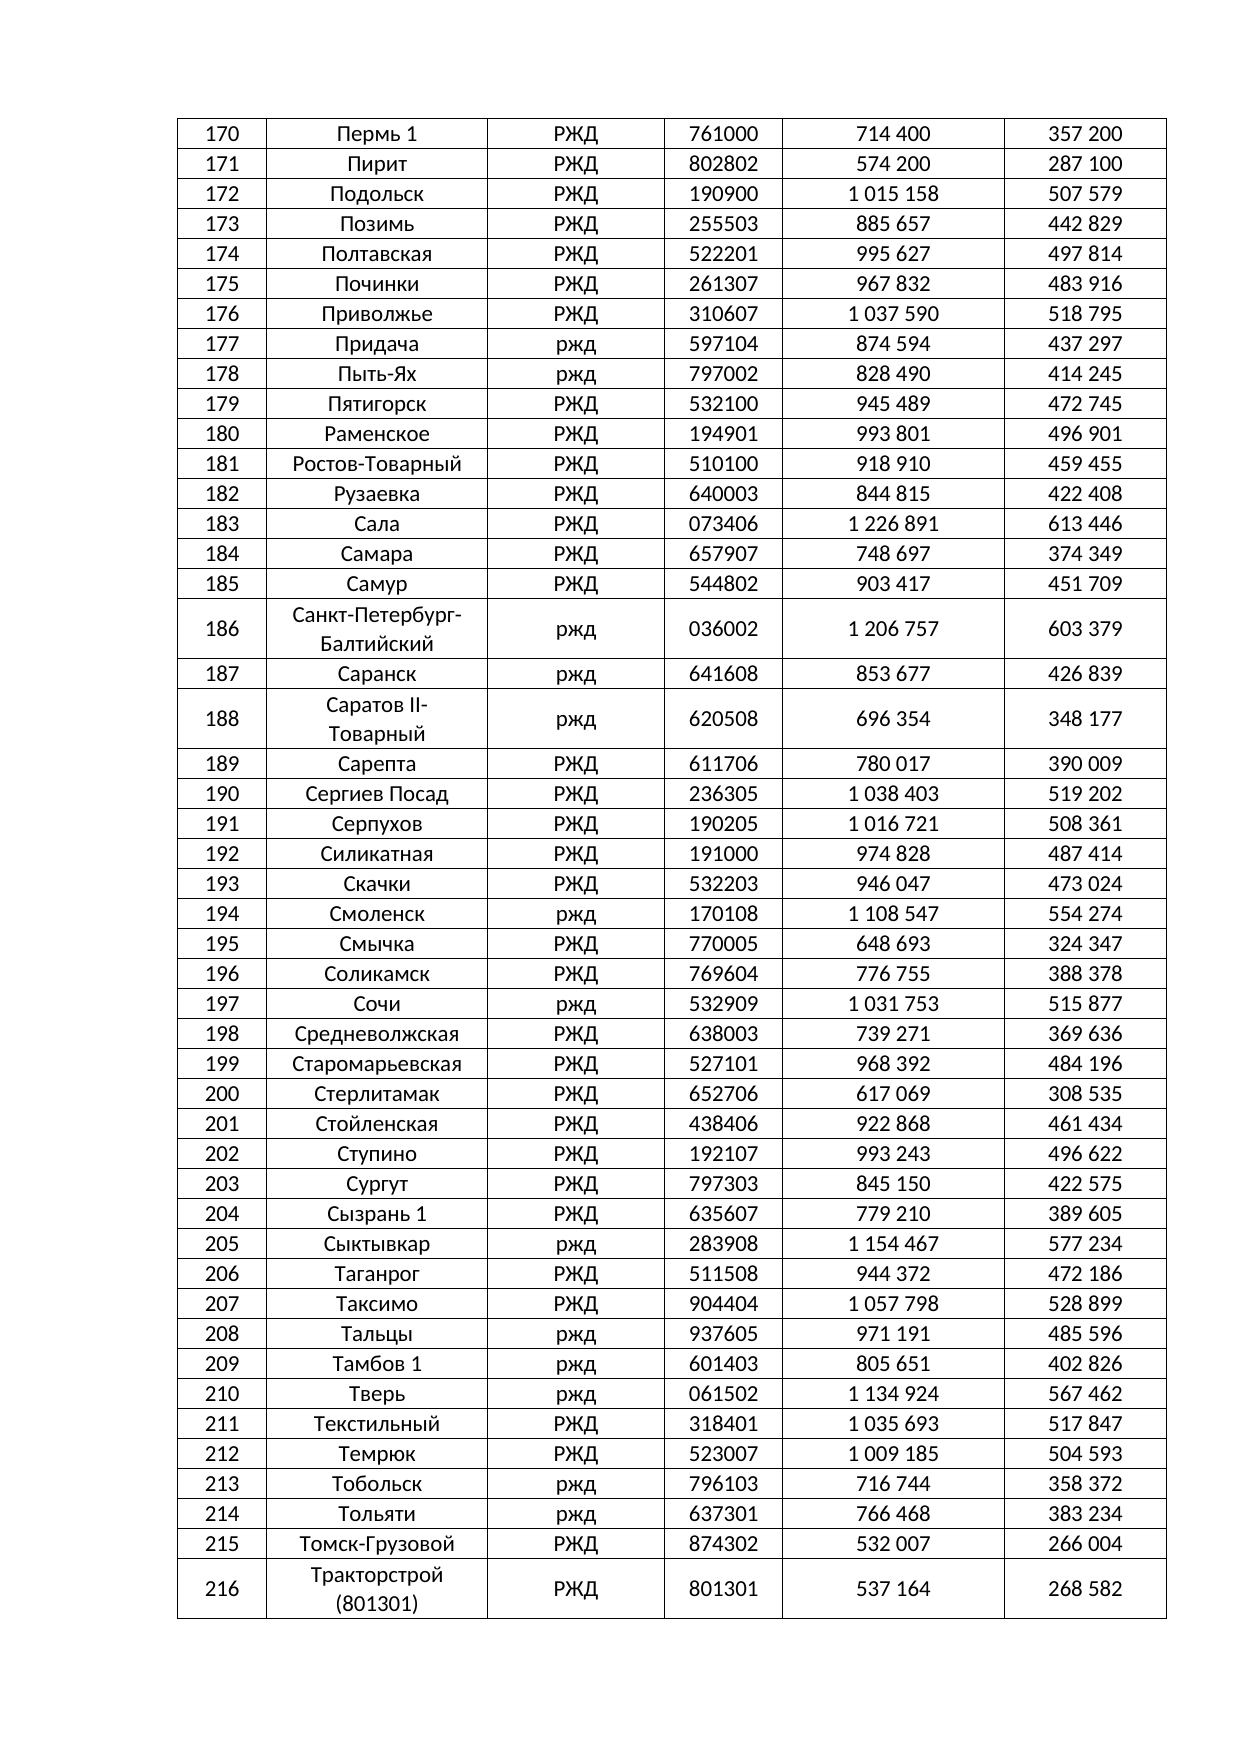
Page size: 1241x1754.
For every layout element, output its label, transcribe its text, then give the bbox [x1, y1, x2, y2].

table_cell 181 [178, 449, 266, 478]
table_cell 845 150 [783, 1169, 1004, 1198]
table_cell 176 [178, 299, 266, 328]
table_cell 903 417 [783, 569, 1004, 598]
table_cell РЖД [488, 569, 664, 598]
table_cell 451 709 [1005, 569, 1166, 598]
table_cell Старомарьевская [267, 1049, 487, 1078]
table_cell 318401 [665, 1409, 782, 1438]
table_cell 968 392 [783, 1049, 1004, 1078]
table_cell Пермь 1 [267, 119, 487, 148]
table_cell 261307 [665, 269, 782, 298]
table_cell 189 [178, 749, 266, 778]
table_cell 483 916 [1005, 269, 1166, 298]
table_cell 1 108 547 [783, 899, 1004, 928]
table_cell 652706 [665, 1079, 782, 1108]
table_cell 1 134 924 [783, 1379, 1004, 1408]
table_cell Сургут [267, 1169, 487, 1198]
table_cell 1 035 693 [783, 1409, 1004, 1438]
table_cell Соликамск [267, 959, 487, 988]
table_cell 497 814 [1005, 239, 1166, 268]
table_cell Томск-Грузовой [267, 1529, 487, 1558]
table_cell Стойленская [267, 1109, 487, 1138]
table_cell 438406 [665, 1109, 782, 1138]
table_cell 641608 [665, 659, 782, 688]
table_cell Починки [267, 269, 487, 298]
table_cell Тобольск [267, 1469, 487, 1498]
table_cell 207 [178, 1289, 266, 1318]
table_cell ржд [488, 599, 664, 658]
table_cell ржд [488, 359, 664, 388]
table_cell 390 009 [1005, 749, 1166, 778]
table_cell Таганрог [267, 1259, 487, 1288]
table_cell 195 [178, 929, 266, 958]
table_cell 993 243 [783, 1139, 1004, 1168]
table_cell Сала [267, 509, 487, 538]
table_cell ржд [488, 1319, 664, 1348]
table_cell Стерлитамак [267, 1079, 487, 1108]
table_cell Придача [267, 329, 487, 358]
table_cell РЖД [488, 419, 664, 448]
table_cell 511508 [665, 1259, 782, 1288]
table_cell Тверь [267, 1379, 487, 1408]
table_cell 203 [178, 1169, 266, 1198]
table_cell 874302 [665, 1529, 782, 1558]
table_cell Саранск [267, 659, 487, 688]
table_cell 426 839 [1005, 659, 1166, 688]
table_cell 993 801 [783, 419, 1004, 448]
table_cell 971 191 [783, 1319, 1004, 1348]
table_cell Ступино [267, 1139, 487, 1168]
table_cell 198 [178, 1019, 266, 1048]
table_cell 484 196 [1005, 1049, 1166, 1078]
table_cell 472 745 [1005, 389, 1166, 418]
table_cell Ростов-Товарный [267, 449, 487, 478]
table_cell Рузаевка [267, 479, 487, 508]
table_cell 173 [178, 209, 266, 238]
table_cell 828 490 [783, 359, 1004, 388]
table_cell 193 [178, 869, 266, 898]
table_cell 208 [178, 1319, 266, 1348]
table_cell Темрюк [267, 1439, 487, 1468]
table_cell 613 446 [1005, 509, 1166, 538]
table_cell 236305 [665, 779, 782, 808]
table_cell Самара [267, 539, 487, 568]
table_cell Саратов II-Товарный [267, 689, 487, 748]
table_cell 937605 [665, 1319, 782, 1348]
table_cell 611706 [665, 749, 782, 778]
table_cell 185 [178, 569, 266, 598]
table_cell РЖД [488, 1529, 664, 1558]
table_cell Таксимо [267, 1289, 487, 1318]
table_cell Санкт-Петербург-Балтийский [267, 599, 487, 658]
table_cell 922 868 [783, 1109, 1004, 1138]
table_cell Смоленск [267, 899, 487, 928]
table_cell 635607 [665, 1199, 782, 1228]
table_cell РЖД [488, 269, 664, 298]
table_cell 206 [178, 1259, 266, 1288]
table_cell 194901 [665, 419, 782, 448]
table_cell Пятигорск [267, 389, 487, 418]
table_cell РЖД [488, 749, 664, 778]
table_cell 974 828 [783, 839, 1004, 868]
table_cell 567 462 [1005, 1379, 1166, 1408]
table_cell 802802 [665, 149, 782, 178]
table_cell Приволжье [267, 299, 487, 328]
table_cell 1 057 798 [783, 1289, 1004, 1318]
table_cell Серпухов [267, 809, 487, 838]
table_cell 205 [178, 1229, 266, 1258]
table_cell 885 657 [783, 209, 1004, 238]
table_cell 255503 [665, 209, 782, 238]
table_cell 522201 [665, 239, 782, 268]
table_cell Пирит [267, 149, 487, 178]
table_cell 442 829 [1005, 209, 1166, 238]
table_cell РЖД [488, 839, 664, 868]
table_cell 519 202 [1005, 779, 1166, 808]
table_cell 357 200 [1005, 119, 1166, 148]
table_cell РЖД [488, 179, 664, 208]
table_cell 620508 [665, 689, 782, 748]
table_cell 1 154 467 [783, 1229, 1004, 1258]
table_cell 801301 [665, 1559, 782, 1618]
table_cell 1 226 891 [783, 509, 1004, 538]
table_cell 188 [178, 689, 266, 748]
table_cell ржд [488, 1379, 664, 1408]
table_cell ржд [488, 899, 664, 928]
table_cell 177 [178, 329, 266, 358]
table_cell 527101 [665, 1049, 782, 1078]
table_cell 1 037 590 [783, 299, 1004, 328]
table_cell 170 [178, 119, 266, 148]
table_cell РЖД [488, 509, 664, 538]
table_cell 172 [178, 179, 266, 208]
table_cell 358 372 [1005, 1469, 1166, 1498]
table_cell 283908 [665, 1229, 782, 1258]
table_cell 214 [178, 1499, 266, 1528]
table_cell Сергиев Посад [267, 779, 487, 808]
table_cell 187 [178, 659, 266, 688]
table_cell 175 [178, 269, 266, 298]
table_cell Сарепта [267, 749, 487, 778]
table_cell Тальцы [267, 1319, 487, 1348]
table_cell 197 [178, 989, 266, 1018]
table_cell РЖД [488, 779, 664, 808]
table_cell РЖД [488, 389, 664, 418]
table_cell РЖД [488, 1139, 664, 1168]
table_cell 518 795 [1005, 299, 1166, 328]
table_cell 617 069 [783, 1079, 1004, 1108]
table_cell 215 [178, 1529, 266, 1558]
table_cell 637301 [665, 1499, 782, 1528]
table_cell ржд [488, 989, 664, 1018]
table_cell 374 349 [1005, 539, 1166, 568]
table_cell 036002 [665, 599, 782, 658]
table_cell ржд [488, 1499, 664, 1528]
table_cell 191000 [665, 839, 782, 868]
table_cell 324 347 [1005, 929, 1166, 958]
table_cell РЖД [488, 1199, 664, 1228]
table_cell 459 455 [1005, 449, 1166, 478]
table_cell 204 [178, 1199, 266, 1228]
table_cell 716 744 [783, 1469, 1004, 1498]
table_cell Позимь [267, 209, 487, 238]
table_cell 308 535 [1005, 1079, 1166, 1108]
table_cell 696 354 [783, 689, 1004, 748]
table_cell РЖД [488, 539, 664, 568]
table_cell 1 015 158 [783, 179, 1004, 208]
table_cell 287 100 [1005, 149, 1166, 178]
table_cell 537 164 [783, 1559, 1004, 1618]
table_cell Сызрань 1 [267, 1199, 487, 1228]
table_cell Скачки [267, 869, 487, 898]
table_cell РЖД [488, 239, 664, 268]
table_cell РЖД [488, 1049, 664, 1078]
table_cell 268 582 [1005, 1559, 1166, 1618]
table_cell 517 847 [1005, 1409, 1166, 1438]
table_cell 523007 [665, 1439, 782, 1468]
table_cell 739 271 [783, 1019, 1004, 1048]
table_cell 210 [178, 1379, 266, 1408]
table_cell 904404 [665, 1289, 782, 1318]
table_cell РЖД [488, 119, 664, 148]
table_cell Сыктывкар [267, 1229, 487, 1258]
table_cell Средневолжская [267, 1019, 487, 1048]
table_cell 638003 [665, 1019, 782, 1048]
table_cell Пыть-Ях [267, 359, 487, 388]
table_cell 844 815 [783, 479, 1004, 508]
table_cell 414 245 [1005, 359, 1166, 388]
table_cell 190 [178, 779, 266, 808]
table_cell 780 017 [783, 749, 1004, 778]
table_cell 1 038 403 [783, 779, 1004, 808]
table_cell 383 234 [1005, 1499, 1166, 1528]
table_cell 797002 [665, 359, 782, 388]
table_cell 769604 [665, 959, 782, 988]
table_cell 369 636 [1005, 1019, 1166, 1048]
table_cell 532909 [665, 989, 782, 1018]
table_cell 061502 [665, 1379, 782, 1408]
table_cell 389 605 [1005, 1199, 1166, 1228]
table_cell 1 031 753 [783, 989, 1004, 1018]
table_cell 190900 [665, 179, 782, 208]
table_cell 946 047 [783, 869, 1004, 898]
table_cell 761000 [665, 119, 782, 148]
table_cell 186 [178, 599, 266, 658]
table_cell 574 200 [783, 149, 1004, 178]
table_cell 179 [178, 389, 266, 418]
table_cell РЖД [488, 1079, 664, 1108]
table_cell 485 596 [1005, 1319, 1166, 1348]
table_cell 184 [178, 539, 266, 568]
table_cell РЖД [488, 1019, 664, 1048]
table_cell РЖД [488, 299, 664, 328]
table_cell РЖД [488, 1559, 664, 1618]
table_cell 648 693 [783, 929, 1004, 958]
table_cell 422 408 [1005, 479, 1166, 508]
table_cell РЖД [488, 809, 664, 838]
table_cell ржд [488, 329, 664, 358]
table_cell 422 575 [1005, 1169, 1166, 1198]
table_cell Смычка [267, 929, 487, 958]
table_cell 171 [178, 149, 266, 178]
table_cell 461 434 [1005, 1109, 1166, 1138]
table_cell 194 [178, 899, 266, 928]
table_cell 170108 [665, 899, 782, 928]
table_cell 597104 [665, 329, 782, 358]
table_cell 532 007 [783, 1529, 1004, 1558]
table_cell 995 627 [783, 239, 1004, 268]
table_cell Самур [267, 569, 487, 598]
table_cell Тамбов 1 [267, 1349, 487, 1378]
table_cell 180 [178, 419, 266, 448]
table_cell Сочи [267, 989, 487, 1018]
table_cell Текстильный [267, 1409, 487, 1438]
table_cell 216 [178, 1559, 266, 1618]
table_cell РЖД [488, 479, 664, 508]
table_cell Тольяти [267, 1499, 487, 1528]
table_cell ржд [488, 1469, 664, 1498]
table_cell 714 400 [783, 119, 1004, 148]
table_cell Раменское [267, 419, 487, 448]
table_cell РЖД [488, 449, 664, 478]
table_cell 776 755 [783, 959, 1004, 988]
table_cell 213 [178, 1469, 266, 1498]
table_cell ржд [488, 689, 664, 748]
table_cell Полтавская [267, 239, 487, 268]
table_cell 209 [178, 1349, 266, 1378]
table_cell 496 622 [1005, 1139, 1166, 1168]
table_cell 1 016 721 [783, 809, 1004, 838]
table_cell РЖД [488, 209, 664, 238]
table_cell 779 210 [783, 1199, 1004, 1228]
table_cell РЖД [488, 869, 664, 898]
table_cell 874 594 [783, 329, 1004, 358]
table_cell 199 [178, 1049, 266, 1078]
table_cell 515 877 [1005, 989, 1166, 1018]
table_cell РЖД [488, 929, 664, 958]
table_cell 310607 [665, 299, 782, 328]
table_cell 532100 [665, 389, 782, 418]
table_cell РЖД [488, 149, 664, 178]
table_cell РЖД [488, 1109, 664, 1138]
table_cell 603 379 [1005, 599, 1166, 658]
table_cell ржд [488, 659, 664, 688]
table_cell 510100 [665, 449, 782, 478]
table_cell 766 468 [783, 1499, 1004, 1528]
table_cell 657907 [665, 539, 782, 568]
table_cell 348 177 [1005, 689, 1166, 748]
table_cell 504 593 [1005, 1439, 1166, 1468]
table_cell Подольск [267, 179, 487, 208]
table_cell РЖД [488, 1169, 664, 1198]
table_cell 797303 [665, 1169, 782, 1198]
table_cell 918 910 [783, 449, 1004, 478]
table_cell 640003 [665, 479, 782, 508]
table_cell 472 186 [1005, 1259, 1166, 1288]
table_cell 1 206 757 [783, 599, 1004, 658]
table_cell Тракторстрой (801301) [267, 1559, 487, 1618]
table_cell 190205 [665, 809, 782, 838]
table_cell 508 361 [1005, 809, 1166, 838]
table_cell 266 004 [1005, 1529, 1166, 1558]
table_cell 577 234 [1005, 1229, 1166, 1258]
table_cell 196 [178, 959, 266, 988]
table_cell 212 [178, 1439, 266, 1468]
table_cell 805 651 [783, 1349, 1004, 1378]
table_cell РЖД [488, 1289, 664, 1318]
table_cell 544802 [665, 569, 782, 598]
table_cell 437 297 [1005, 329, 1166, 358]
table_cell 496 901 [1005, 419, 1166, 448]
table_cell 402 826 [1005, 1349, 1166, 1378]
table_cell РЖД [488, 1259, 664, 1288]
table_cell 532203 [665, 869, 782, 898]
table_cell 528 899 [1005, 1289, 1166, 1318]
table_cell 944 372 [783, 1259, 1004, 1288]
table_cell 967 832 [783, 269, 1004, 298]
table_cell 487 414 [1005, 839, 1166, 868]
table_cell 182 [178, 479, 266, 508]
table_cell 388 378 [1005, 959, 1166, 988]
table_cell Силикатная [267, 839, 487, 868]
table_cell ржд [488, 1349, 664, 1378]
table_cell 507 579 [1005, 179, 1166, 208]
table_cell 200 [178, 1079, 266, 1108]
table_cell 945 489 [783, 389, 1004, 418]
table_cell 748 697 [783, 539, 1004, 568]
table_cell 183 [178, 509, 266, 538]
table_cell 770005 [665, 929, 782, 958]
table_cell 191 [178, 809, 266, 838]
table_cell 201 [178, 1109, 266, 1138]
table_cell 192107 [665, 1139, 782, 1168]
table_cell ржд [488, 1229, 664, 1258]
table_cell 211 [178, 1409, 266, 1438]
table_cell РЖД [488, 959, 664, 988]
table_cell 796103 [665, 1469, 782, 1498]
table_cell 192 [178, 839, 266, 868]
table_cell 554 274 [1005, 899, 1166, 928]
table_cell 178 [178, 359, 266, 388]
table_cell 853 677 [783, 659, 1004, 688]
table_cell РЖД [488, 1409, 664, 1438]
table_cell 1 009 185 [783, 1439, 1004, 1468]
table_cell РЖД [488, 1439, 664, 1468]
table_cell 073406 [665, 509, 782, 538]
table_cell 601403 [665, 1349, 782, 1378]
table_cell 174 [178, 239, 266, 268]
table_cell 202 [178, 1139, 266, 1168]
table_cell 473 024 [1005, 869, 1166, 898]
